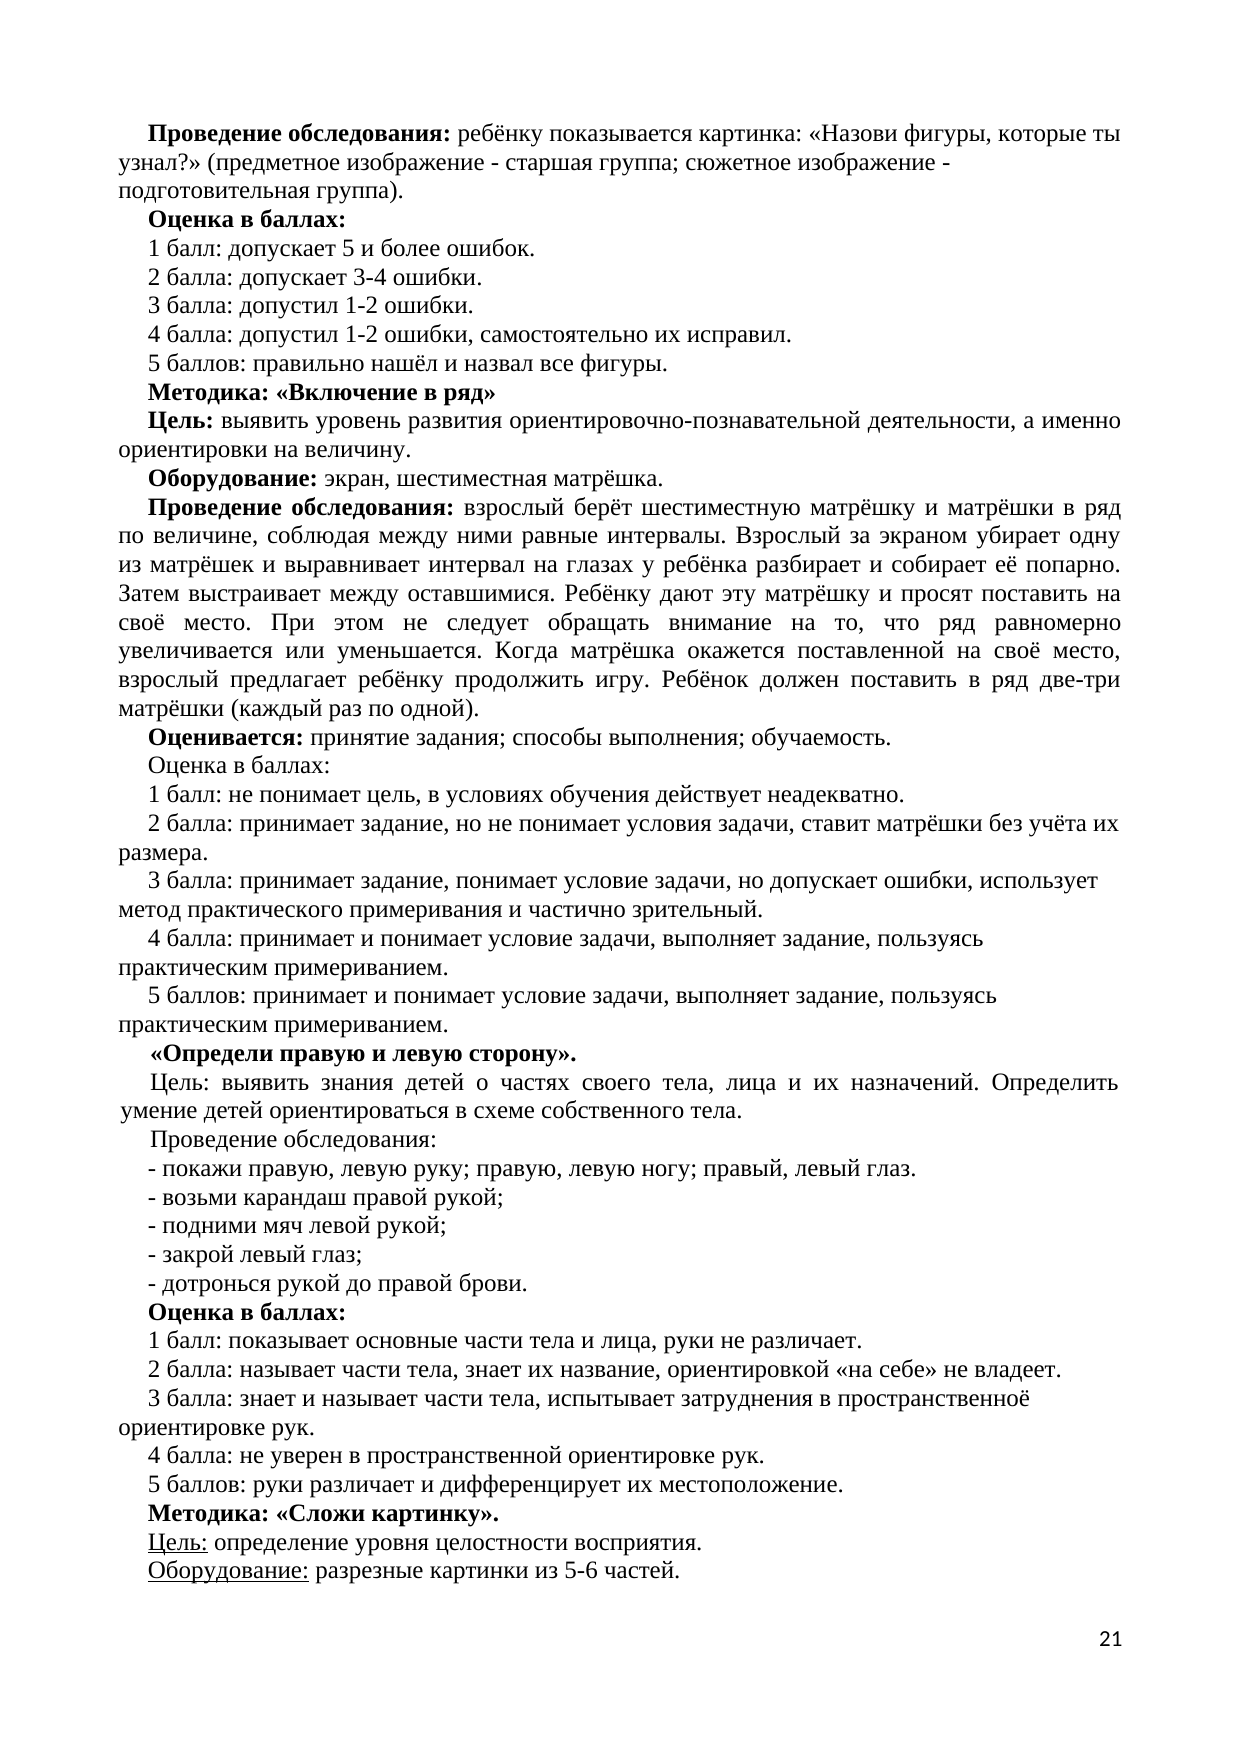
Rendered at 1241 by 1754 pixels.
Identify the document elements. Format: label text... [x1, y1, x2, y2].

text 1 балл: допускает 5 и более ошибок. [118, 233, 1122, 262]
text Оценка в баллах: [118, 204, 1122, 233]
text Оборудование: разрезные картинки из 5-6 частей. [118, 1556, 1122, 1584]
text Цель: определение уровня целостности восприятия. [118, 1527, 1122, 1556]
text Оборудование: экран, шестиместная матрёшка. [118, 463, 1122, 492]
text - закрой левый глаз; [118, 1239, 1122, 1268]
text Проведение обследования: [120, 1124, 1120, 1153]
text 3 балла: принимает задание, понимает условие задачи, но допускает ошибки, использует метод практического примеривания и частично зрительный. [118, 866, 1122, 923]
text 4 балла: допустил 1-2 ошибки, самостоятельно их исправил. [118, 319, 1122, 348]
text - подними мяч левой рукой; [118, 1211, 1122, 1239]
text Оценка в баллах: [118, 751, 1122, 779]
text 5 баллов: принимает и понимает условие задачи, выполняет задание, пользуясь практическим примериванием. [118, 981, 1122, 1038]
text 1 балл: не понимает цель, в условиях обучения действует неадекватно. [118, 779, 1122, 808]
text 3 балла: допустил 1-2 ошибки. [118, 291, 1122, 319]
text Цель: выявить знания детей о частях своего тела, лица и их назначений. Определить умение детей ориентироваться в схеме собственного тела. [120, 1067, 1120, 1124]
text 3 балла: знает и называет части тела, испытывает затруднения в пространственноё ориентировке рук. [118, 1383, 1122, 1441]
text 5 баллов: руки различает и дифференцирует их местоположение. [118, 1469, 1122, 1498]
text Методика: «Включение в ряд» [118, 377, 1122, 406]
text Проведение обследования: ребёнку показывается картинка: «Назови фигуры, которые ты узнал?» (предметное изображение - старшая группа; сюжетное изображение - подготовительная группа). [118, 118, 1122, 204]
text 1 балл: показывает основные части тела и лица, руки не различает. [118, 1326, 1122, 1354]
text Методика: «Сложи картинку». [118, 1498, 1122, 1527]
text - дотронься рукой до правой брови. [118, 1268, 1122, 1297]
text 2 балла: принимает задание, но не понимает условия задачи, ставит матрёшки без учёта их размера. [118, 808, 1122, 866]
text 4 балла: принимает и понимает условие задачи, выполняет задание, пользуясь практическим примериванием. [118, 923, 1122, 981]
text Оценивается: принятие задания; способы выполнения; обучаемость. [118, 722, 1122, 751]
text Цель: выявить уровень развития ориентировочно-познавательной деятельности, а именно ориентировки на величину. [118, 406, 1122, 463]
text 4 балла: не уверен в пространственной ориентировке рук. [118, 1441, 1122, 1469]
text - покажи правую, левую руку; правую, левую ногу; правый, левый глаз. [118, 1153, 1122, 1182]
text Проведение обследования: взрослый берёт шестиместную матрёшку и матрёшки в ряд по величине, соблюдая между ними равные интервалы. Взрослый за экраном убирает одну из матрёшек и выравнивает интервал на глазах у ребёнка разбирает и собирает её попарно. Затем выстраивает между оставшимися. Ребёнку дают эту матрёшку и просят поставить на своё место. При этом не следует обращать внимание на то, что ряд равномерно увеличивается или уменьшается. Когда матрёшка окажется поставленной на своё место, взрослый предлагает ребёнку продолжить игру. Ребёнок должен поставить в ряд две-три матрёшки (каждый раз по одной). [118, 492, 1122, 722]
text 2 балла: называет части тела, знает их название, ориентировкой «на себе» не владеет. [118, 1354, 1122, 1383]
text 5 баллов: правильно нашёл и назвал все фигуры. [118, 348, 1122, 377]
text «Определи правую и левую сторону». [120, 1038, 1120, 1067]
text Оценка в баллах: [118, 1297, 1122, 1326]
text 2 балла: допускает 3-4 ошибки. [118, 262, 1122, 291]
text - возьми карандаш правой рукой; [118, 1182, 1122, 1211]
